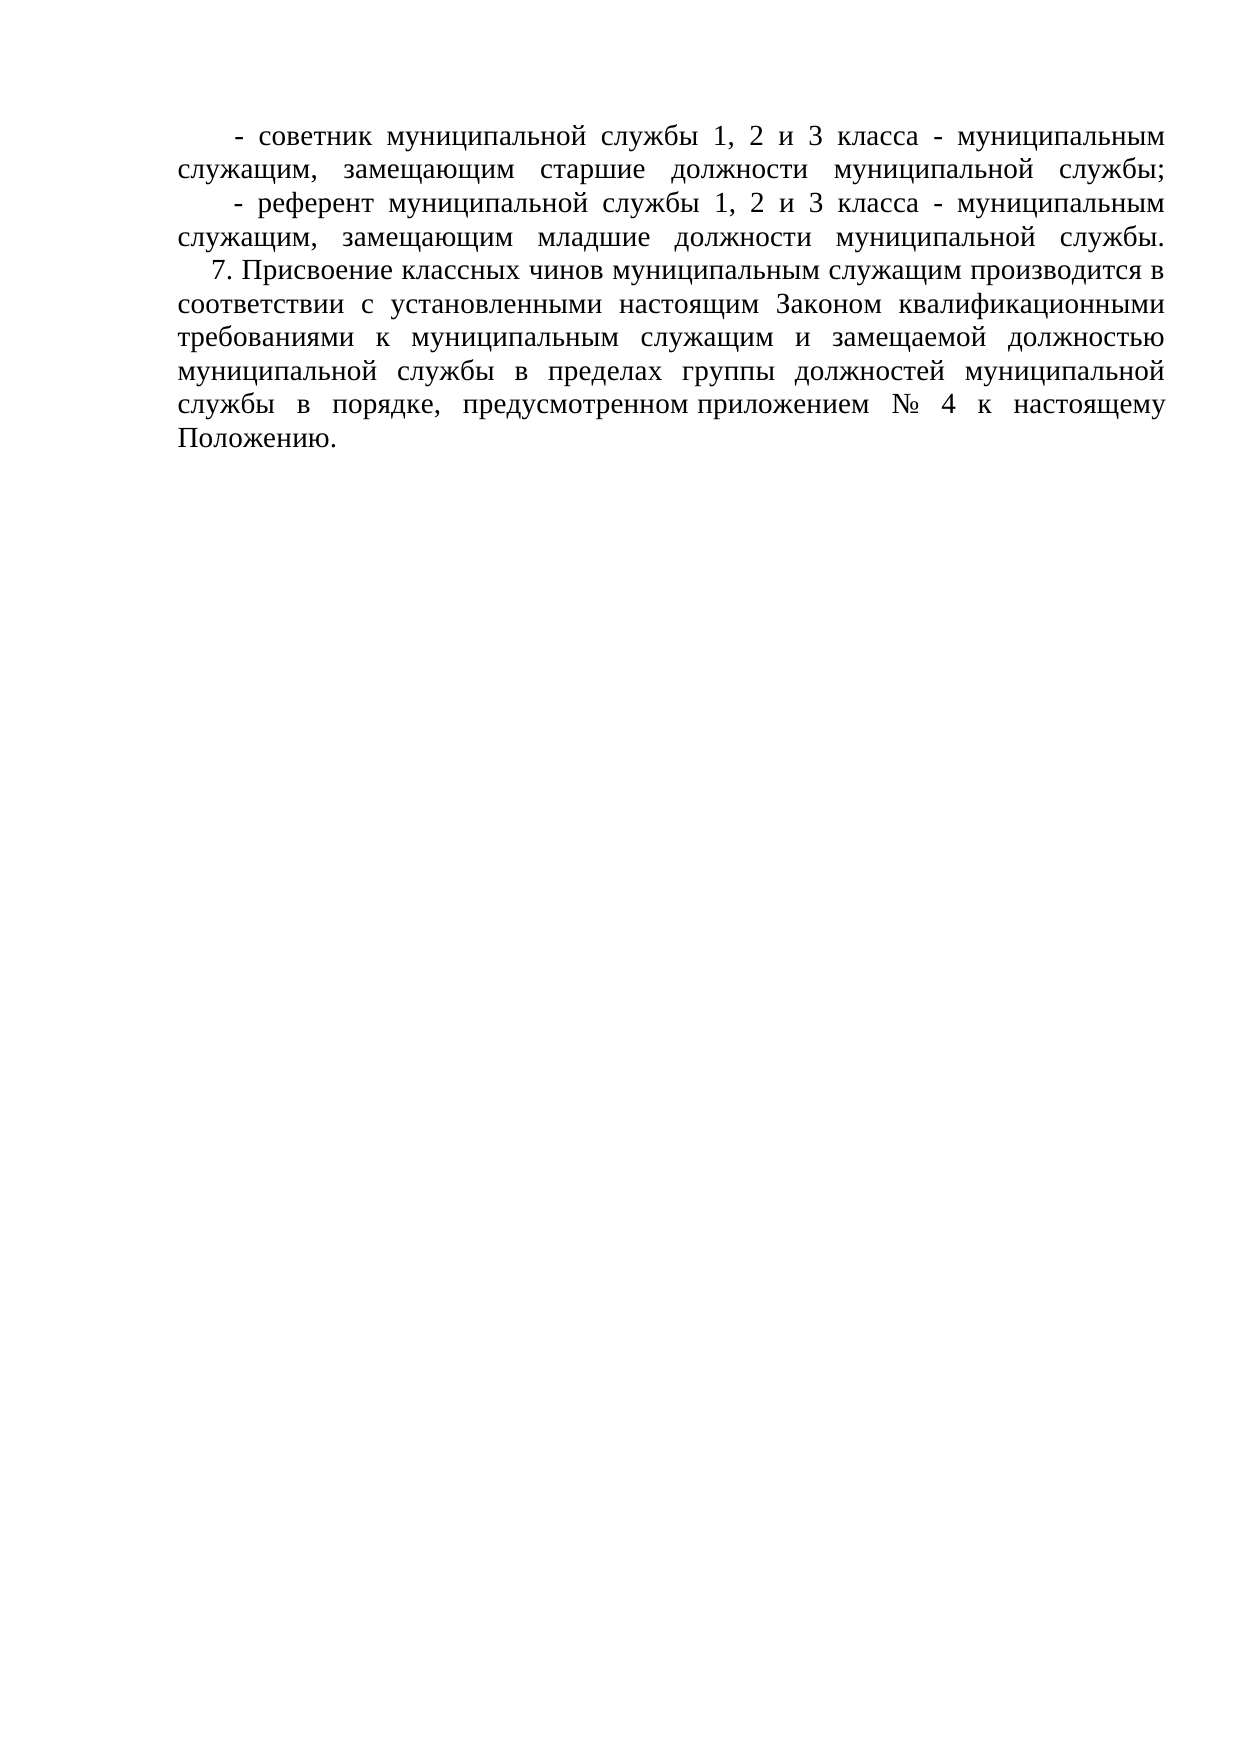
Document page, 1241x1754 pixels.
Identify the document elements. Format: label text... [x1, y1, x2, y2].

text - советник муниципальной службы 1, 2 и 3 класса - муниципальным служащим, замещающим старшие должности муниципальной службы; - референт муниципальной службы 1, 2 и 3 класса - муниципальным служащим, замещающим младшие должности муниципальной службы. 7. Присвоение классных чинов муниципальным служащим производится в соответствии с установленными настоящим Законом квалификационными требованиями к муниципальным служащим и замещаемой должностью муниципальной службы в пределах группы должностей муниципальной службы в порядке, предусмотренном приложением № 4 к настоящему Положению. [177, 118, 1167, 486]
